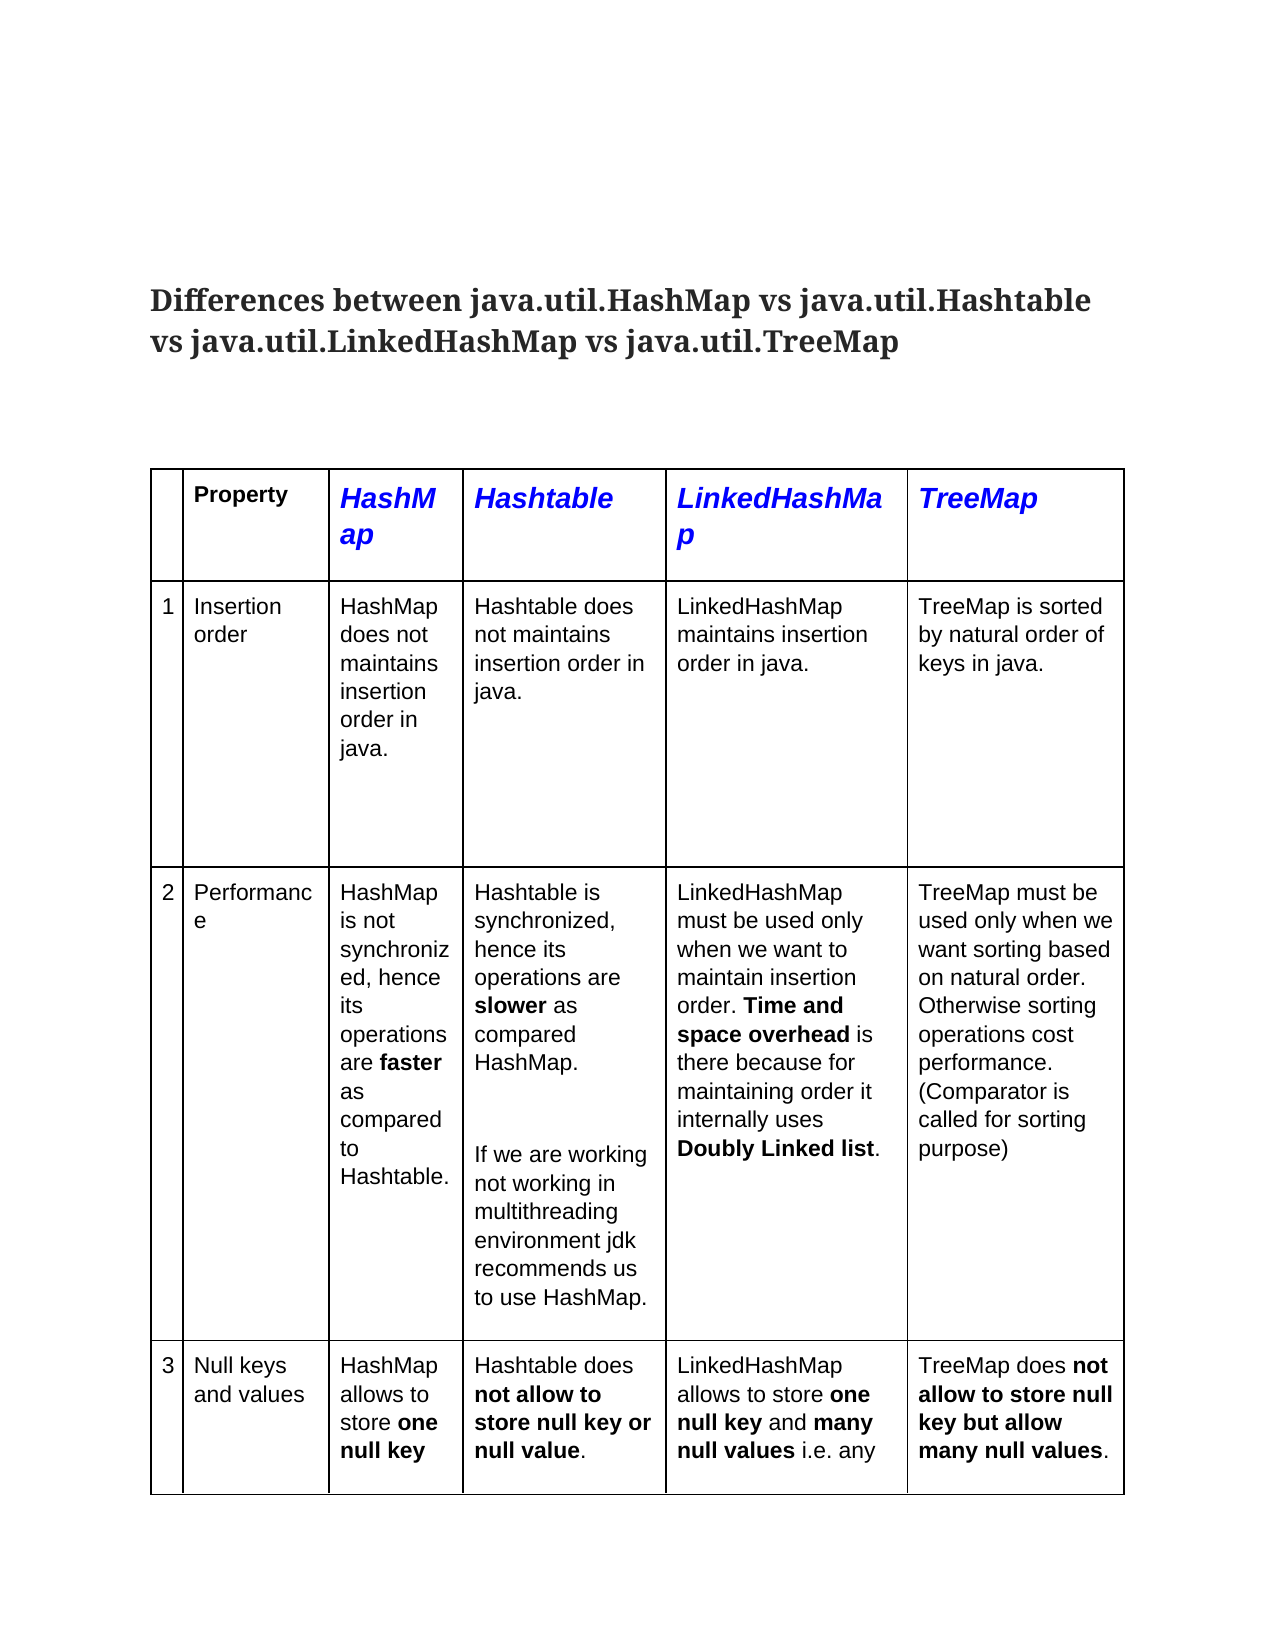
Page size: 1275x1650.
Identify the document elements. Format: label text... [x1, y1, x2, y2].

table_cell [184, 1341, 328, 1493]
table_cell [330, 1341, 462, 1493]
table_header LinkedHashMap [667, 470, 907, 580]
table_cell TreeMap is sorted by natural order of keys in java. [908, 582, 1123, 866]
table_cell Performance [184, 868, 328, 1339]
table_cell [908, 1341, 1123, 1493]
table_cell HashMap is not synchronized, hence its operations are faster as compared to Hashtable. [330, 868, 462, 1339]
table_cell 3 [152, 1341, 182, 1493]
table_header HashMap [330, 470, 462, 580]
table_cell Hashtable is synchronized, hence its operations are slower as compared HashMap. If we are working not working in multithreading environment jdk recommends us to use HashMap. [464, 868, 665, 1339]
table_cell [464, 1341, 665, 1493]
table_cell LinkedHashMap maintains insertion order in java. [667, 582, 907, 866]
text Differences between java.util.HashMap vs java.util.Hashtable vs java.util.LinkedHashMap vs java.util.TreeMap [150, 279, 1125, 361]
table_header [152, 470, 182, 580]
table_cell Insertion order [184, 582, 328, 866]
table_header Hashtable [464, 470, 665, 580]
table_cell TreeMap must be used only when we want sorting based on natural order. Otherwise sorting operations cost performance. (Comparator is called for sorting purpose) [908, 868, 1123, 1339]
table_cell Hashtable does not maintains insertion order in java. [464, 582, 665, 866]
table_header Property [184, 470, 328, 580]
table_cell 1 [152, 582, 182, 866]
table_cell HashMap does not maintains insertion order in java. [330, 582, 462, 866]
table_header TreeMap [908, 470, 1123, 580]
table_cell LinkedHashMap must be used only when we want to maintain insertion order. Time and space overhead is there because for maintaining order it internally uses Doubly Linked list. [667, 868, 907, 1339]
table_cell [667, 1341, 907, 1493]
table_cell 2 [152, 868, 182, 1339]
